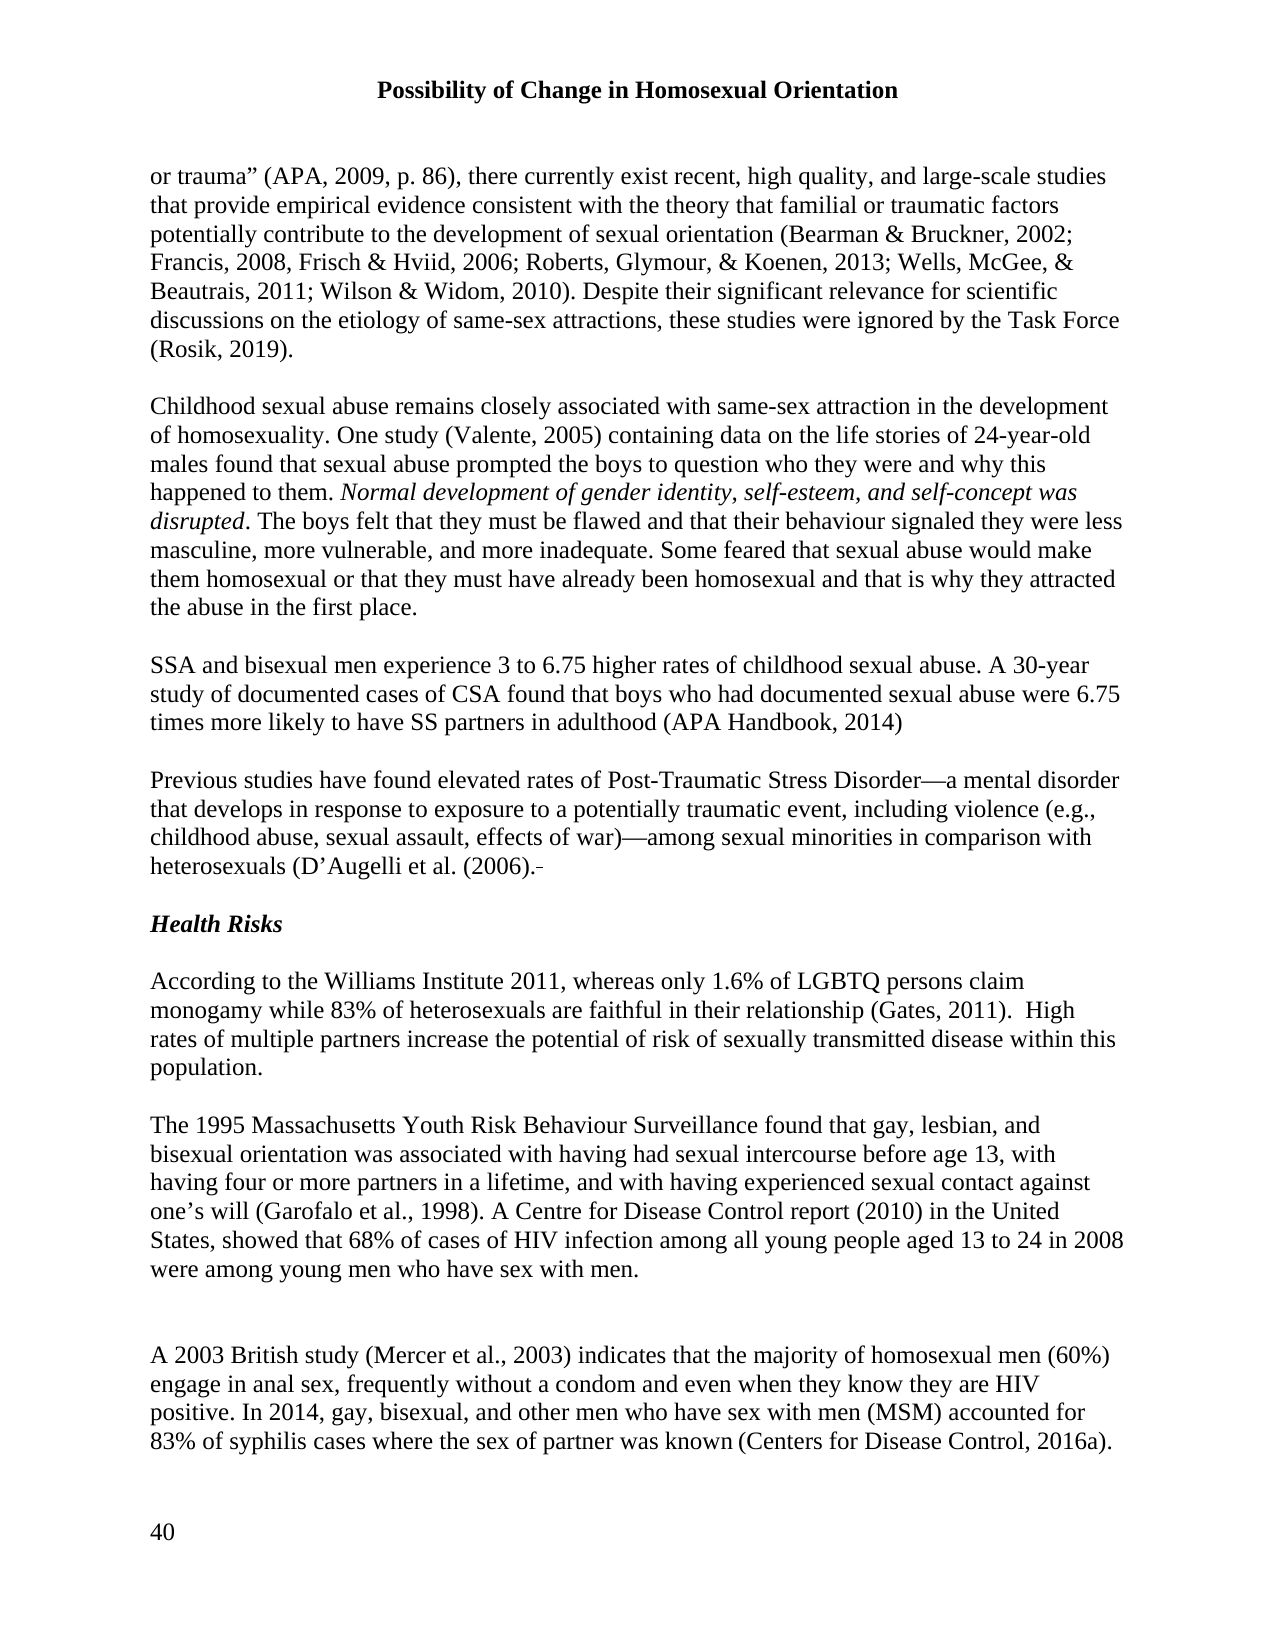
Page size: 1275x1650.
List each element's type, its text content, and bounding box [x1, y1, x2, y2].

text SSA and sexual men experience 3 to 6.75 higher rates of childhood sexual abuse. A study of documented cases of CSA found boys who had documented sexual abuse were 6.75 times more likely to have SS partners in adulthood (APA Handbook, 2014) [150, 650, 1125, 736]
text The 1995 Massachusetts Youth Risk Behaviour Surveillance found that gay, lesbian and bisexual orientation was associated with having had sexual intercourse before age 13, with having four or more partners in a lifetime and with having experienced sexual contact against one’s will (Garofalo et al., 1998). A Centre for Disease Control report (2010) in the United States, showed that 68% of cases of HIV infection among all young people aged 13 to 24 in 2008 were among young men who have sex with men. [150, 1110, 1125, 1282]
text A 2003 British study (Mercer et al. 2003) indicates that the majority of homosexual men (60%) engage in anal sex, frequently without a condom and even when they know they are HIV positive.In 2014 gay, bisexual and other men who have sex with men (MSM) accounted for 83% of syphilis cases where the sex of partner was known (Centers for Disease Control, 2016a). [150, 1340, 1125, 1455]
text Previous studies have found elevated rates of Post-Traumatic Stress Disorder—a mental disorder that develops in response to exposure to a potentially traumatic event, including violence (e.g. childhood abuse, sexual assault, effects of war)—among sexual minorities in comparison with heterosexuals (D’Augelli et al. (2006). [150, 765, 1125, 880]
text Childhood sexual abuse remains closely associated with same-sex attraction in the development of homosexuality. One study (Valente, 2005) containing data on the life stories of 24-year-old males found that sexual abuse prompted the boys to question who they were and why this happened to them. Normal development of gender identity, self-esteem and self-concept was disrupted. The boys felt they must be flawed and that their behaviour signaled they were less masculine, more vulnerable and more inadequate. Some feared that sexual abuse would make them homosexual or that they must have been homosexual and thats why they attracted the abuse in the first place. [150, 391, 1125, 621]
text According to the Williams Institute 2011, whereas only 1.6% of LGBTQ persons claim monogamy while 83% of heterosexuals are faithful in their relationship (Gates, 2011). High rates of multiple partners increase the potential of risk of sexually transmitted disease within this population. [150, 966, 1125, 1081]
subtitle Health Risks [150, 909, 1125, 937]
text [150, 161, 1125, 362]
